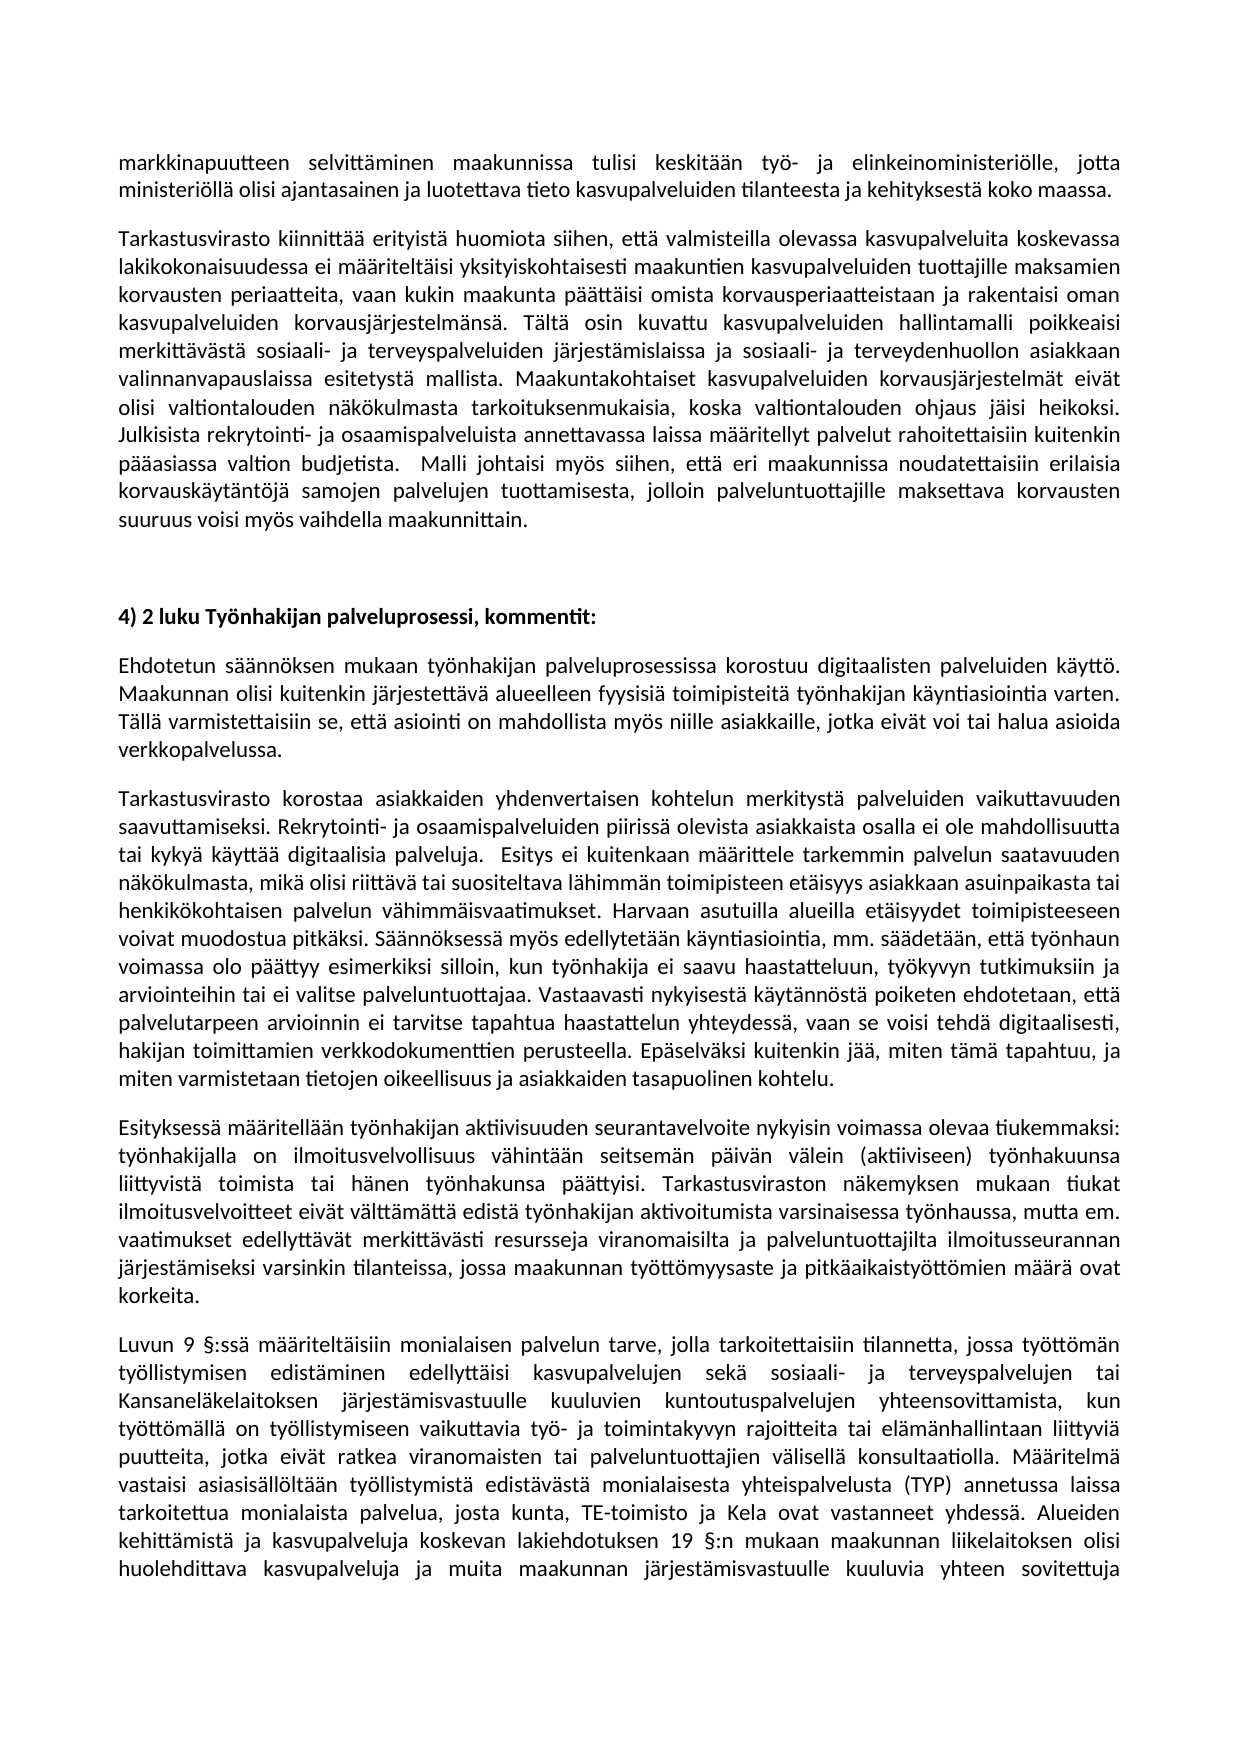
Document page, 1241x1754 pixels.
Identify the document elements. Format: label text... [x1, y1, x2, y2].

text Tarkastusvirasto kiinnittää erityistä huomiota siihen, että valmisteilla olevassa kasvupalveluita koskevassa lakikokonaisuudessa ei määriteltäisi yksityiskohtaisesti maakuntien kasvupalveluiden tuottajille maksamien korvausten periaatteita, vaan kukin maakunta päättäisi omista korvausperiaatteistaan ja rakentaisi oman kasvupalveluiden korvausjärjestelmänsä. Tältä osin kuvattu kasvupalveluiden hallintamalli poikkeaisi merkittävästä sosiaali- ja terveyspalveluiden järjestämislaissa ja sosiaali- ja terveydenhuollon asiakkaan valinnanvapauslaissa esitetystä mallista. Maakuntakohtaiset kasvupalveluiden korvausjärjestelmät eivät olisi valtiontalouden näkökulmasta tarkoituksenmukaisia, koska valtiontalouden ohjaus jäisi heikoksi. Julkisista rekrytointi- ja osaamispalveluista annettavassa laissa määritellyt palvelut rahoitettaisiin kuitenkin pääasiassa valtion budjetista. Malli johtaisi myös siihen, että eri maakunnissa noudatettaisiin erilaisia korvauskäytäntöjä samojen palvelujen tuottamisesta, jolloin palveluntuottajille maksettava korvausten suuruus voisi myös vaihdella maakunnittain. [118, 224, 1122, 533]
text 4) 2 luku Työnhakijan palveluprosessi, kommentit: [118, 602, 1122, 630]
text Esityksessä määritellään työnhakijan aktiivisuuden seurantavelvoite nykyisin voimassa olevaa tiukemmaksi: työnhakijalla on ilmoitusvelvollisuus vähintään seitsemän päivän välein (aktiiviseen) työnhakuunsa liittyvistä toimista tai hänen työnhakunsa päättyisi. Tarkastusviraston näkemyksen mukaan tiukat ilmoitusvelvoitteet eivät välttämättä edistä työnhakijan aktivoitumista varsinaisessa työnhaussa, mutta em. vaatimukset edellyttävät merkittävästi resursseja viranomaisilta ja palveluntuottajilta ilmoitusseurannan järjestämiseksi varsinkin tilanteissa, jossa maakunnan työttömyysaste ja pitkäaikaistyöttömien määrä ovat korkeita. [118, 1113, 1122, 1309]
text Ehdotetun säännöksen mukaan työnhakijan palveluprosessissa korostuu digitaalisten palveluiden käyttö. Maakunnan olisi kuitenkin järjestettävä alueelleen fyysisiä toimipisteitä työnhakijan käyntiasiointia varten. Tällä varmistettaisiin se, että asiointi on mahdollista myös niille asiakkaille, jotka eivät voi tai halua asioida verkkopalvelussa. [118, 651, 1122, 763]
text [118, 148, 1122, 204]
text Tarkastusvirasto korostaa asiakkaiden yhdenvertaisen kohtelun merkitystä palveluiden vaikuttavuuden saavuttamiseksi. Rekrytointi- ja osaamispalveluiden piirissä olevista asiakkaista osalla ei ole mahdollisuutta tai kykyä käyttää digitaalisia palveluja. Esitys ei kuitenkaan määrittele tarkemmin palvelun saatavuuden näkökulmasta, mikä olisi riittävä tai suositeltava lähimmän toimipisteen etäisyys asiakkaan asuinpaikasta tai henkikökohtaisen palvelun vähimmäisvaatimukset. Harvaan asutuilla alueilla etäisyydet toimipisteeseen voivat muodostua pitkäksi. Säännöksessä myös edellytetään käyntiasiointia, mm. säädetään, että työnhaun voimassa olo päättyy esimerkiksi silloin, kun työnhakija ei saavu haastatteluun, työkyvyn tutkimuksiin ja arviointeihin tai ei valitse palveluntuottajaa. Vastaavasti nykyisestä käytännöstä poiketen ehdotetaan, että palvelutarpeen arvioinnin ei tarvitse tapahtua haastattelun yhteydessä, vaan se voisi tehdä digitaalisesti, hakijan toimittamien verkkodokumenttien perusteella. Epäselväksi kuitenkin jää, miten tämä tapahtuu, ja miten varmistetaan tietojen oikeellisuus ja asiakkaiden tasapuolinen kohtelu. [118, 784, 1122, 1092]
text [118, 1330, 1122, 1582]
